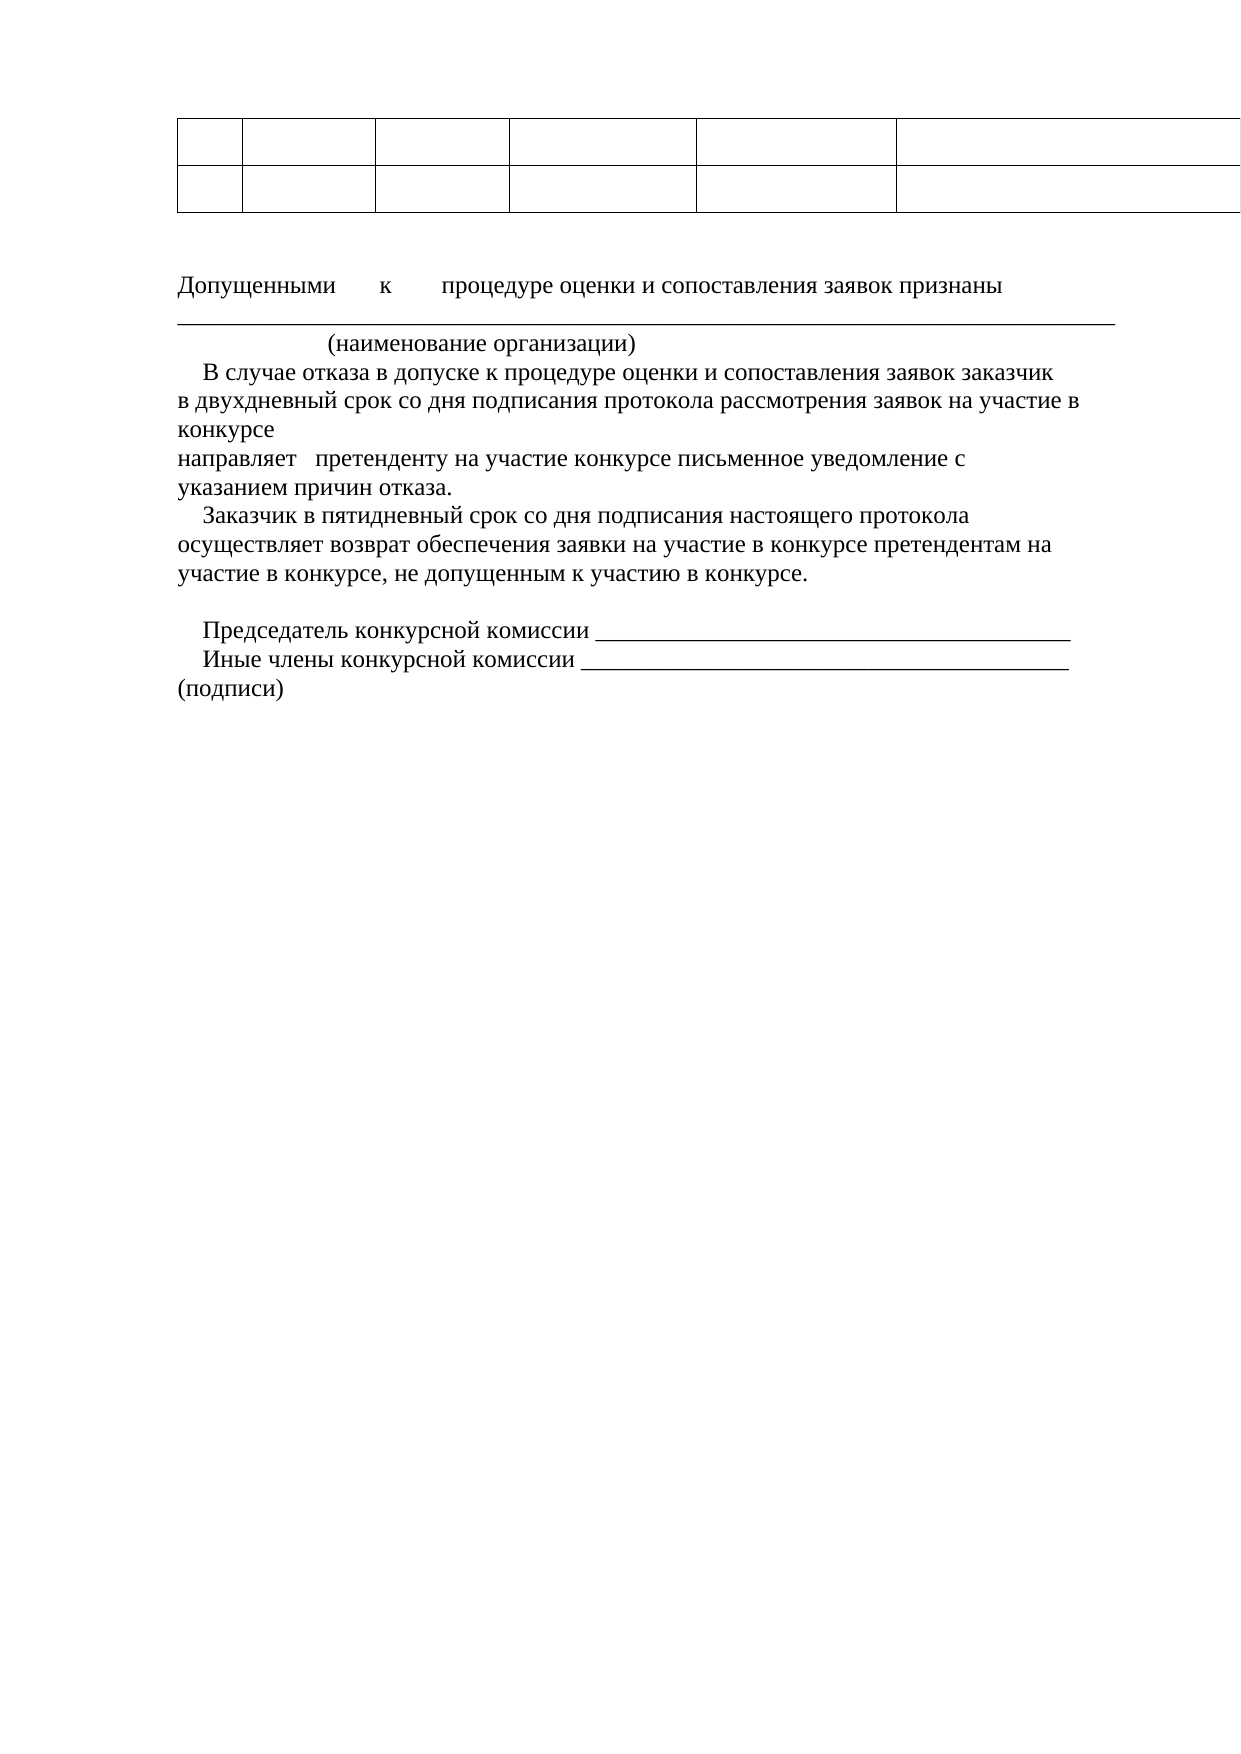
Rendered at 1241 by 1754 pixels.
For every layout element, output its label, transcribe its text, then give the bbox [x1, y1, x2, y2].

table_cell [376, 166, 509, 212]
text В случае отказа в допуске к процедуре оценки и сопоставления заявок заказчик [177, 357, 1152, 385]
table_cell [510, 166, 696, 212]
table_cell [243, 166, 375, 212]
table_cell [376, 119, 509, 165]
text в двухдневный срок со дня подписания протокола рассмотрения заявок на участие в конкурсе [177, 385, 1152, 443]
text ___________________________________________________________________________ [177, 299, 1152, 328]
text указанием причин отказа. [177, 472, 1152, 500]
text осуществляет возврат обеспечения заявки на участие в конкурсе претендентам на [177, 529, 1152, 558]
table_cell [243, 119, 375, 165]
table_cell [897, 166, 1240, 212]
text участие в конкурсе, не допущенным к участию в конкурсе. [177, 558, 1152, 587]
text Допущенными к процедуре оценки и сопоставления заявок признаны [177, 270, 1152, 299]
text (наименование организации) [177, 328, 1152, 357]
table_cell [697, 166, 896, 212]
table_cell [697, 119, 896, 165]
table_cell [510, 119, 696, 165]
table_cell [897, 119, 1240, 165]
table_cell [178, 166, 242, 212]
text Иные члены конкурсной комиссии _______________________________________ (подписи) [177, 644, 1152, 702]
text Заказчик в пятидневный срок со дня подписания настоящего протокола [177, 500, 1152, 529]
text Председатель конкурсной комиссии ______________________________________ [177, 615, 1152, 644]
table_cell [178, 119, 242, 165]
text направляет претенденту на участие конкурсе письменное уведомление с [177, 443, 1152, 472]
